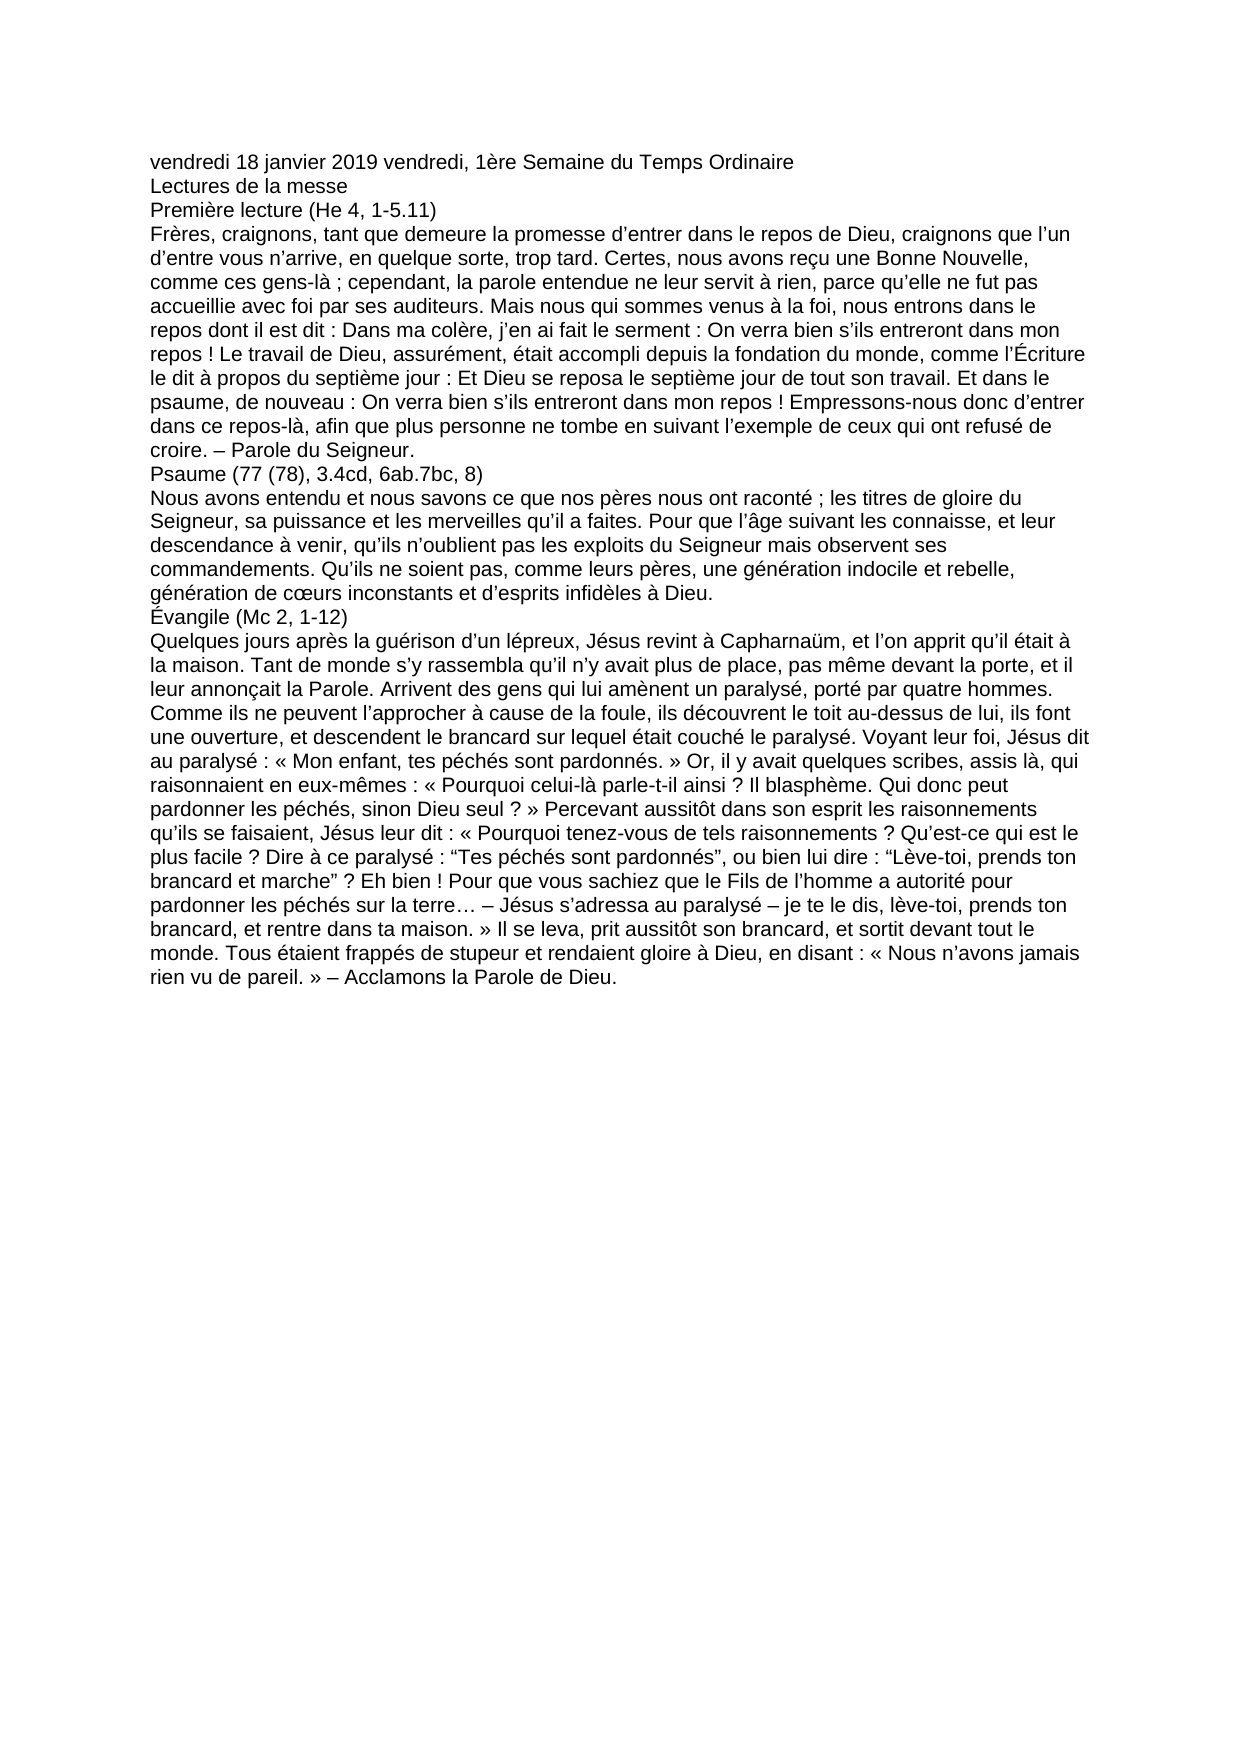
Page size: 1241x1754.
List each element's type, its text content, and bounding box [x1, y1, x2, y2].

text Nous avons entendu et nous savons ce que nos pères nous ont raconté ; les titres de gloire du Seigneur, sa puissance et les merveilles qu’il a faites. Pour que l’âge suivant les connaisse, et leur descendance à venir, qu’ils n’oublient pas les exploits du Seigneur mais observent ses commandements. Qu’ils ne soient pas, comme leurs pères, une génération indocile et rebelle, génération de cœurs inconstants et d’esprits infidèles à Dieu. [150, 485, 1090, 605]
text Frères, craignons, tant que demeure la promesse d’entrer dans le repos de Dieu, craignons que l’un d’entre vous n’arrive, en quelque sorte, trop tard. Certes, nous avons reçu une Bonne Nouvelle, comme ces gens-là ; cependant, la parole entendue ne leur servit à rien, parce qu’elle ne fut pas accueillie avec foi par ses auditeurs. Mais nous qui sommes venus à la foi, nous entrons dans le repos dont il est dit : Dans ma colère, j’en ai fait le serment : On verra bien s’ils entreront dans mon repos ! Le travail de Dieu, assurément, était accompli depuis la fondation du monde, comme l’Écriture le dit à propos du septième jour : Et Dieu se reposa le septième jour de tout son travail. Et dans le psaume, de nouveau : On verra bien s’ils entreront dans mon repos ! Empressons-nous donc d’entrer dans ce repos-là, afin que plus personne ne tombe en suivant l’exemple de ceux qui ont refusé de croire. – Parole du Seigneur. [150, 222, 1090, 461]
text Quelques jours après la guérison d’un lépreux, Jésus revint à Capharnaüm, et l’on apprit qu’il était à la maison. Tant de monde s’y rassembla qu’il n’y avait plus de place, pas même devant la porte, et il leur annonçait la Parole. Arrivent des gens qui lui amènent un paralysé, porté par quatre hommes. Comme ils ne peuvent l’approcher à cause de la foule, ils découvrent le toit au-dessus de lui, ils font une ouverture, et descendent le brancard sur lequel était couché le paralysé. Voyant leur foi, Jésus dit au paralysé : « Mon enfant, tes péchés sont pardonnés. » Or, il y avait quelques scribes, assis là, qui raisonnaient en eux-mêmes : « Pourquoi celui-là parle-t-il ainsi ? Il blasphème. Qui donc peut pardonner les péchés, sinon Dieu seul ? » Percevant aussitôt dans son esprit les raisonnements qu’ils se faisaient, Jésus leur dit : « Pourquoi tenez-vous de tels raisonnements ? Qu’est-ce qui est le plus facile ? Dire à ce paralysé : “Tes péchés sont pardonnés”, ou bien lui dire : “Lève-toi, prends ton brancard et marche” ? Eh bien ! Pour que vous sachiez que le Fils de l’homme a autorité pour pardonner les péchés sur la terre… – Jésus s’adressa au paralysé – je te le dis, lève-toi, prends ton brancard, et rentre dans ta maison. » Il se leva, prit aussitôt son brancard, et sortit devant tout le monde. Tous étaient frappés de stupeur et rendaient gloire à Dieu, en disant : « Nous n’avons jamais rien vu de pareil. » – Acclamons la Parole de Dieu. [150, 629, 1090, 988]
